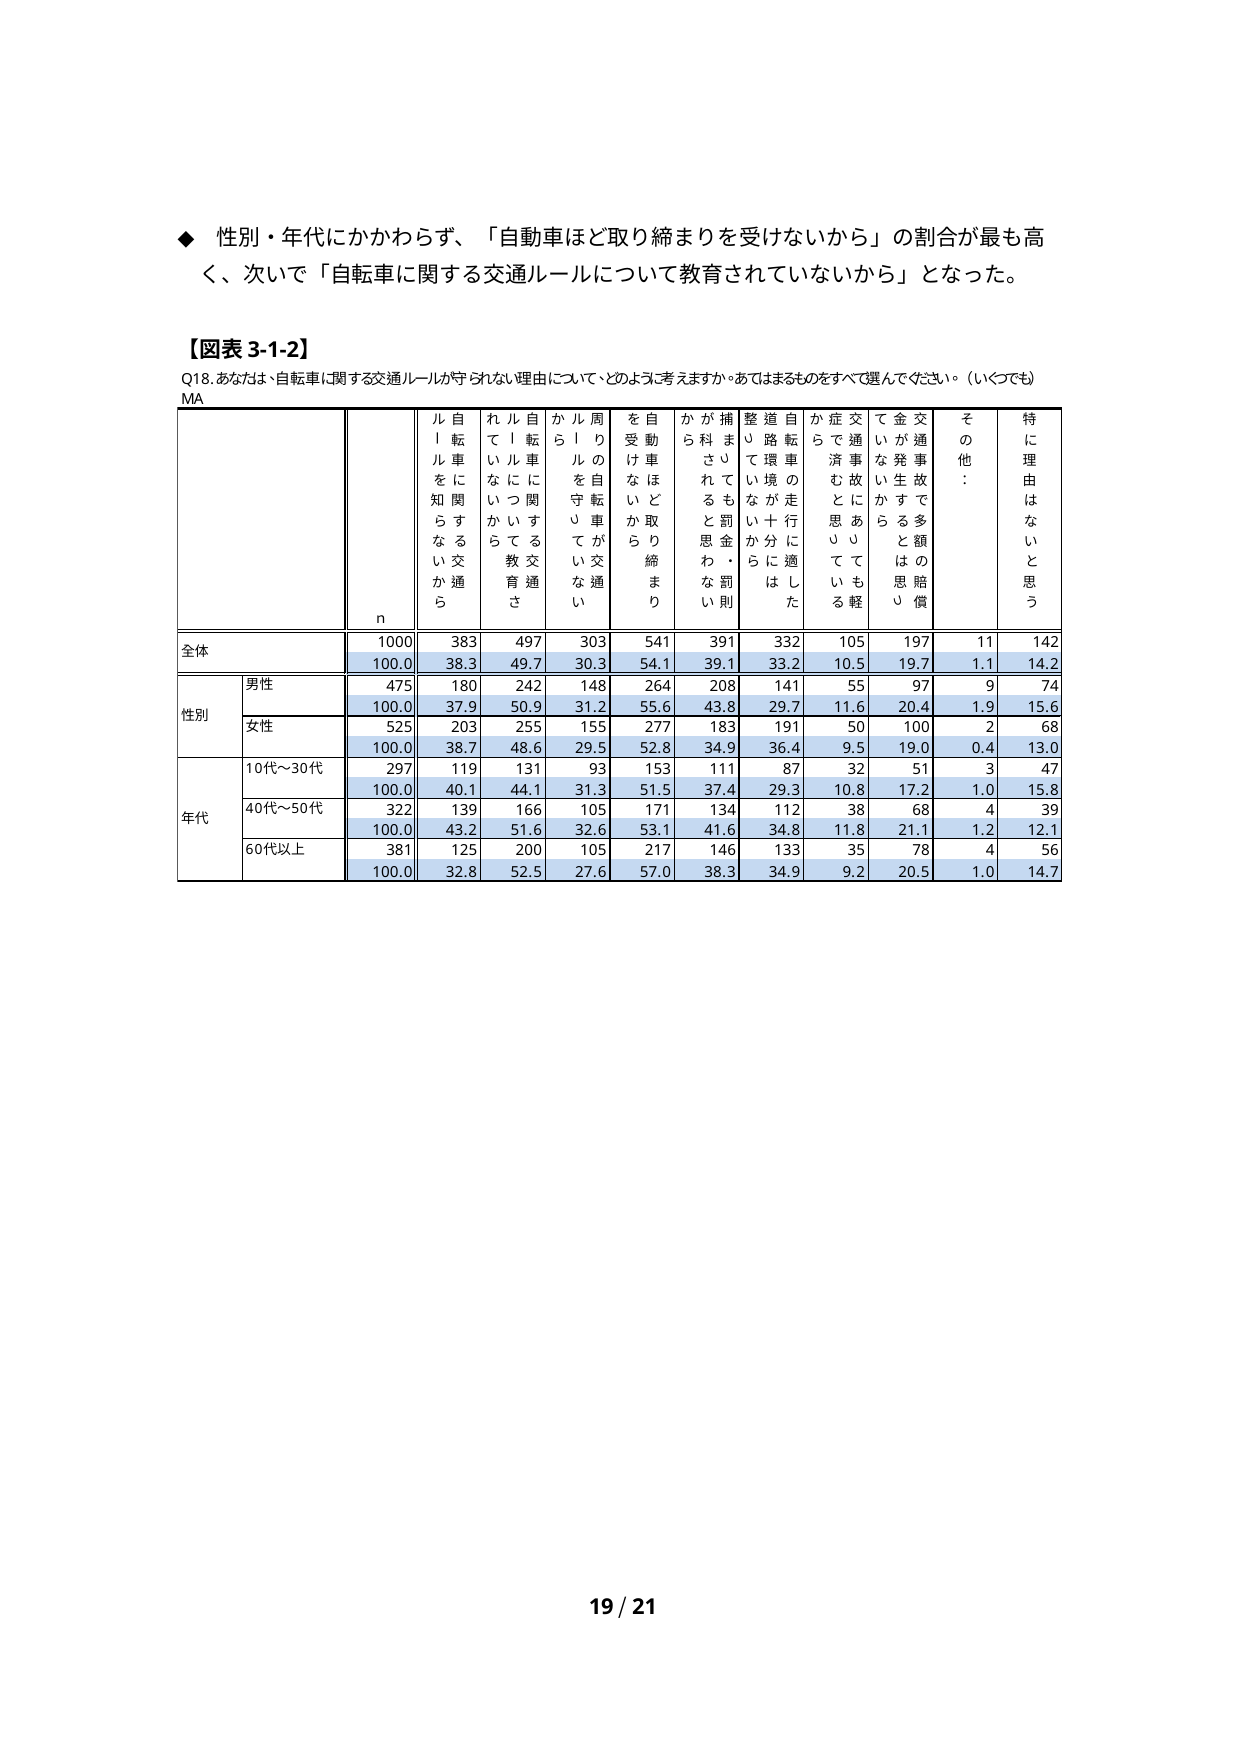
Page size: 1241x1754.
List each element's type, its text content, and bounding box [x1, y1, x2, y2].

text ◆ 性別・年代にかかわらず、「自動車ほど取り締まりを受けないから」の割合が最も高く、次いで「自転車に関する交通ルールについて教育されていないから」となった。 [177, 217, 1063, 292]
text 【図表3-1-2】 [177, 329, 1063, 367]
